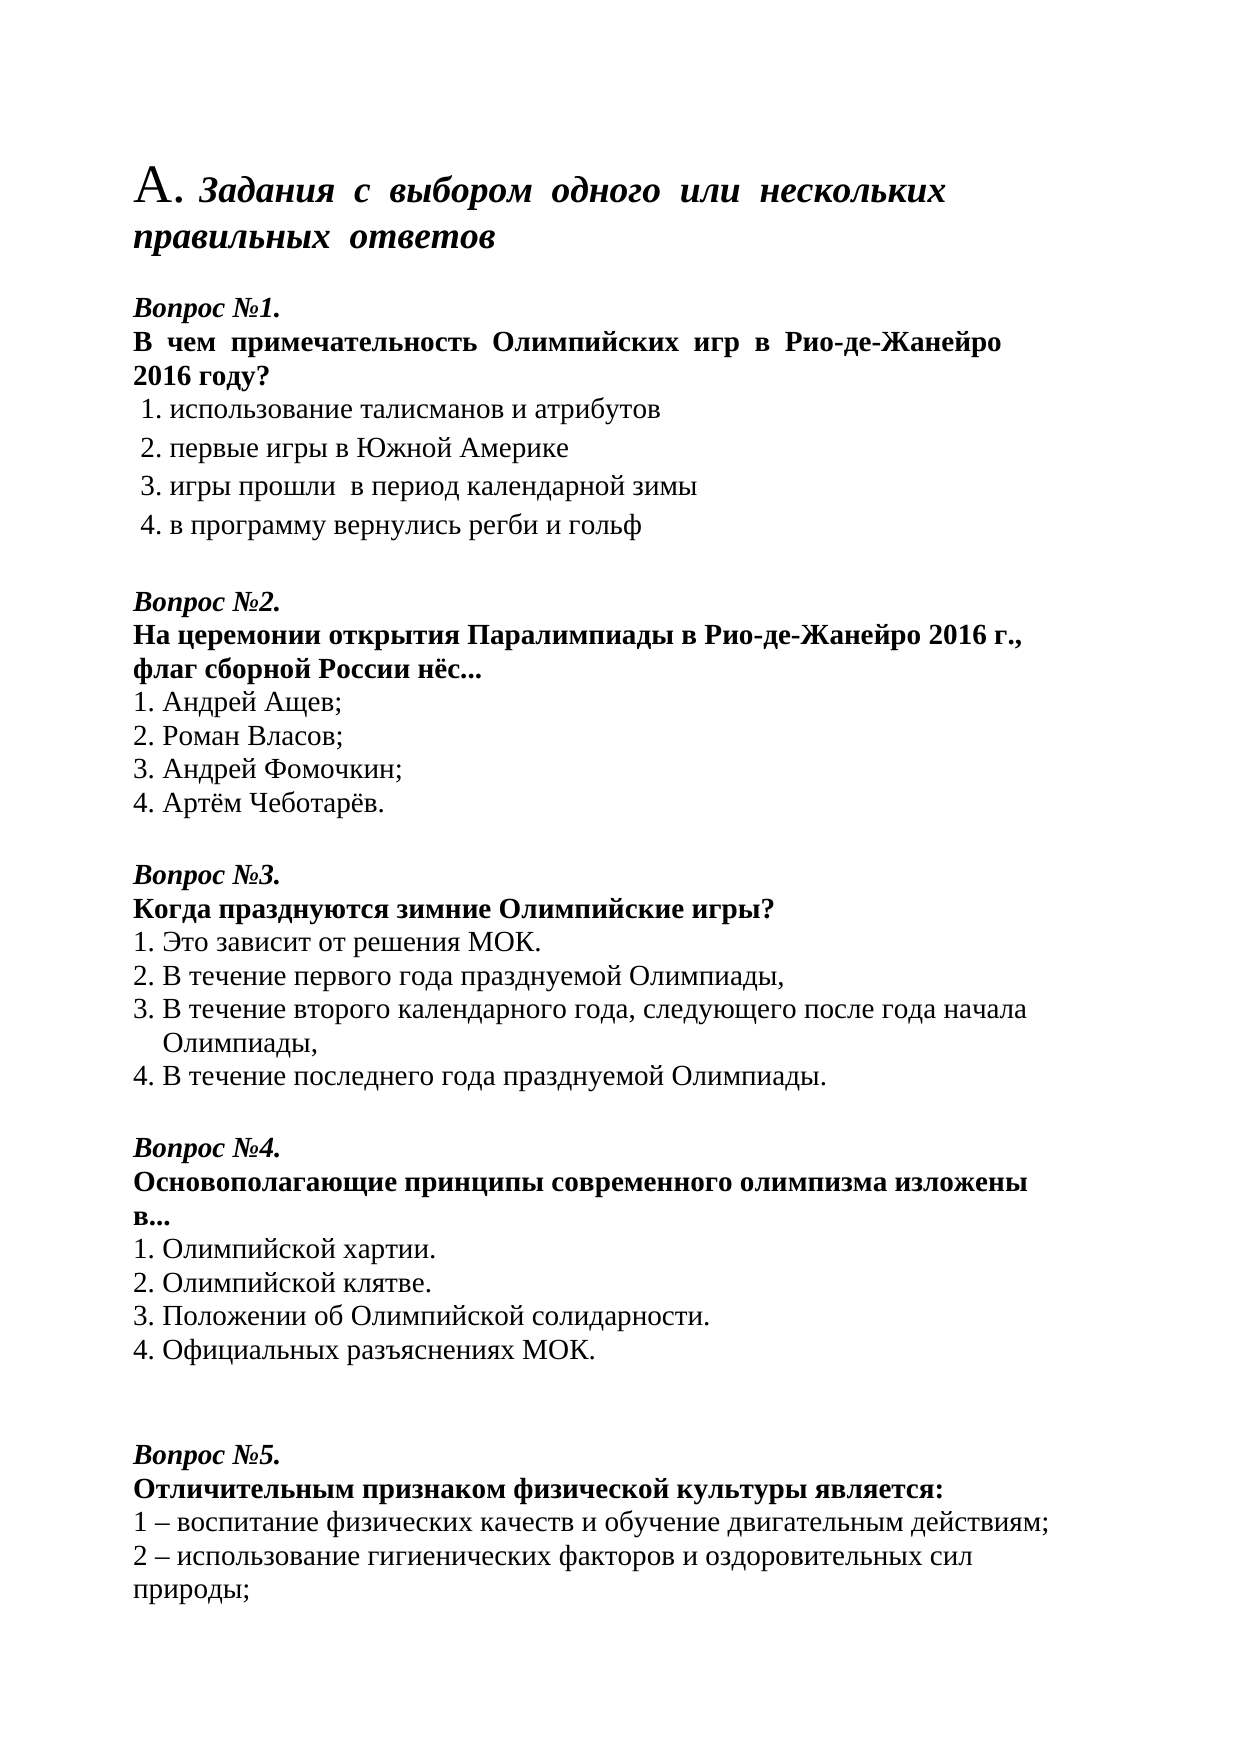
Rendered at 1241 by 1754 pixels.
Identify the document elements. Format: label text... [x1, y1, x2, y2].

text 2. Олимпийской клятве. [133, 1265, 1063, 1298]
text 2. Роман Власов; [133, 718, 1060, 752]
text Вопрос №5. [133, 1437, 1063, 1471]
text А. Задания с выбором одного или нескольких правильных ответов [133, 152, 1063, 257]
text Вопрос №4. [133, 1131, 1063, 1164]
text 4. В течение последнего года празднуемой Олимпиады. [133, 1058, 1063, 1092]
text Отличительным признаком физической культуры является: [133, 1471, 1063, 1504]
text 2. первые игры в Южной Америке [133, 430, 1063, 463]
text Вопрос №3. [133, 857, 1063, 891]
text Когда празднуются зимние Олимпийские игры? [133, 891, 1063, 924]
text 4. Официальных разъяснениях МОК. [133, 1332, 1063, 1365]
text Вопрос №2. [133, 584, 1063, 617]
text 1. использование талисманов и атрибутов [133, 391, 1063, 425]
text На церемонии открытия Паралимпиады в Рио-де-Жанейро 2016 г., флаг сборной России нёс... [133, 617, 1063, 684]
text 4. в программу вернулись регби и гольф [133, 507, 1063, 540]
text 1. Это зависит от решения МОК. [133, 924, 1063, 958]
text 3. Андрей Фомочкин; [133, 752, 1060, 785]
text 4. Артём Чеботарёв. [133, 785, 1060, 819]
text 3. В течение второго календарного года, следующего после года начала Олимпиады, [133, 991, 1063, 1058]
text Вопрос №1. [133, 291, 1063, 324]
text 3. игры прошли в период календарной зимы [133, 468, 1063, 502]
text 1 – воспитание физических качеств и обучение двигательным действиям; [133, 1504, 1063, 1538]
text 1. Андрей Ащев; [133, 684, 1060, 718]
text 2 – использование гигиенических факторов и оздоровительных сил природы; [133, 1538, 1063, 1605]
text 1. Олимпийской хартии. [133, 1231, 1063, 1265]
text В чем примечательность Олимпийских игр в Рио-де-Жанейро 2016 году? [133, 324, 1063, 391]
text Основополагающие принципы современного олимпизма изложены в... [133, 1164, 1063, 1231]
text 2. В течение первого года празднуемой Олимпиады, [133, 958, 1063, 991]
text 3. Положении об Олимпийской солидарности. [133, 1298, 1063, 1332]
